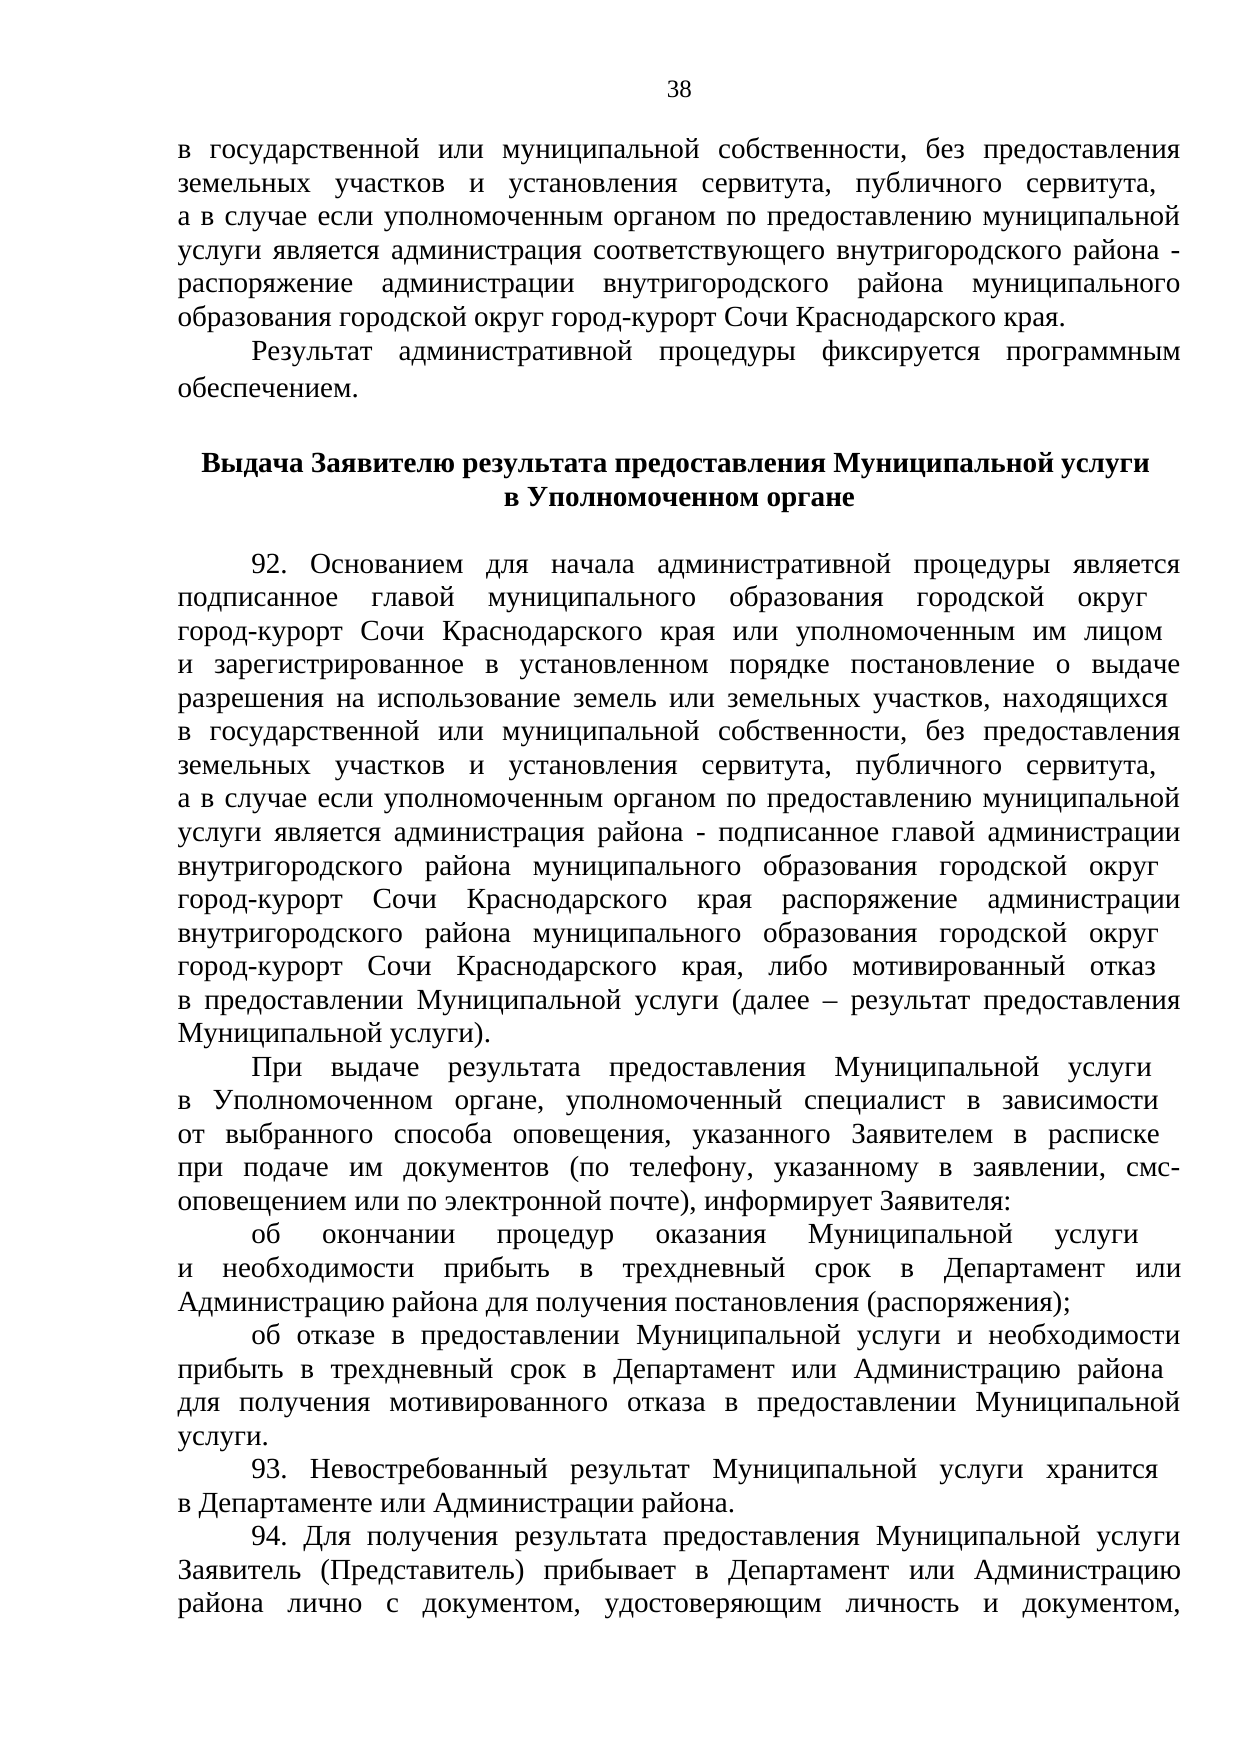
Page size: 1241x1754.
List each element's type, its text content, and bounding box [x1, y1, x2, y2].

text 92. Основанием для начала административной процедуры является подписанное главой муниципального образования городской округ город-курорт Сочи Краснодарского края или уполномоченным им лицом и зарегистрированное в установленном порядке постановление о выдаче разрешения на использование земель или земельных участков, находящихся в государственной или муниципальной собственности, без предоставления земельных участков и установления сервитута, публичного сервитута, а в случае если уполномоченным органом по предоставлению муниципальной услуги является администрация района - подписанное главой администрации внутригородского района муниципального образования городской округ город-курорт Сочи Краснодарского края распоряжение администрации внутригородского района муниципального образования городской округ город-курорт Сочи Краснодарского края, либо мотивированный отказ в предоставлении Муниципальной услуги (далее – результат предоставления Муниципальной услуги). [177, 546, 1181, 1049]
text При выдаче результата предоставления Муниципальной услуги в Уполномоченном органе, уполномоченный специалист в зависимости от выбранного способа оповещения, указанного Заявителем в расписке при подаче им документов (по телефону, указанному в заявлении, смс-оповещением или по электронной почте), информирует Заявителя: [177, 1049, 1181, 1217]
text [177, 1518, 1181, 1619]
text об отказе в предоставлении Муниципальной услуги и необходимости прибыть в трехдневный срок в Департамент или Администрацию района для получения мотивированного отказа в предоставлении Муниципальной услуги. [177, 1317, 1181, 1451]
text Выдача Заявителю результата предоставления Муниципальной услуги в Уполномоченном органе [177, 445, 1181, 512]
text Результат административной процедуры фиксируется программным обеспечением. [177, 333, 1181, 404]
text 93. Невостребованный результат Муниципальной услуги хранится в Департаменте или Администрации района. [177, 1451, 1181, 1518]
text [177, 131, 1181, 333]
text об окончании процедур оказания Муниципальной услуги и необходимости прибыть в трехдневный срок в Департамент или Администрацию района для получения постановления (распоряжения); [177, 1217, 1181, 1317]
